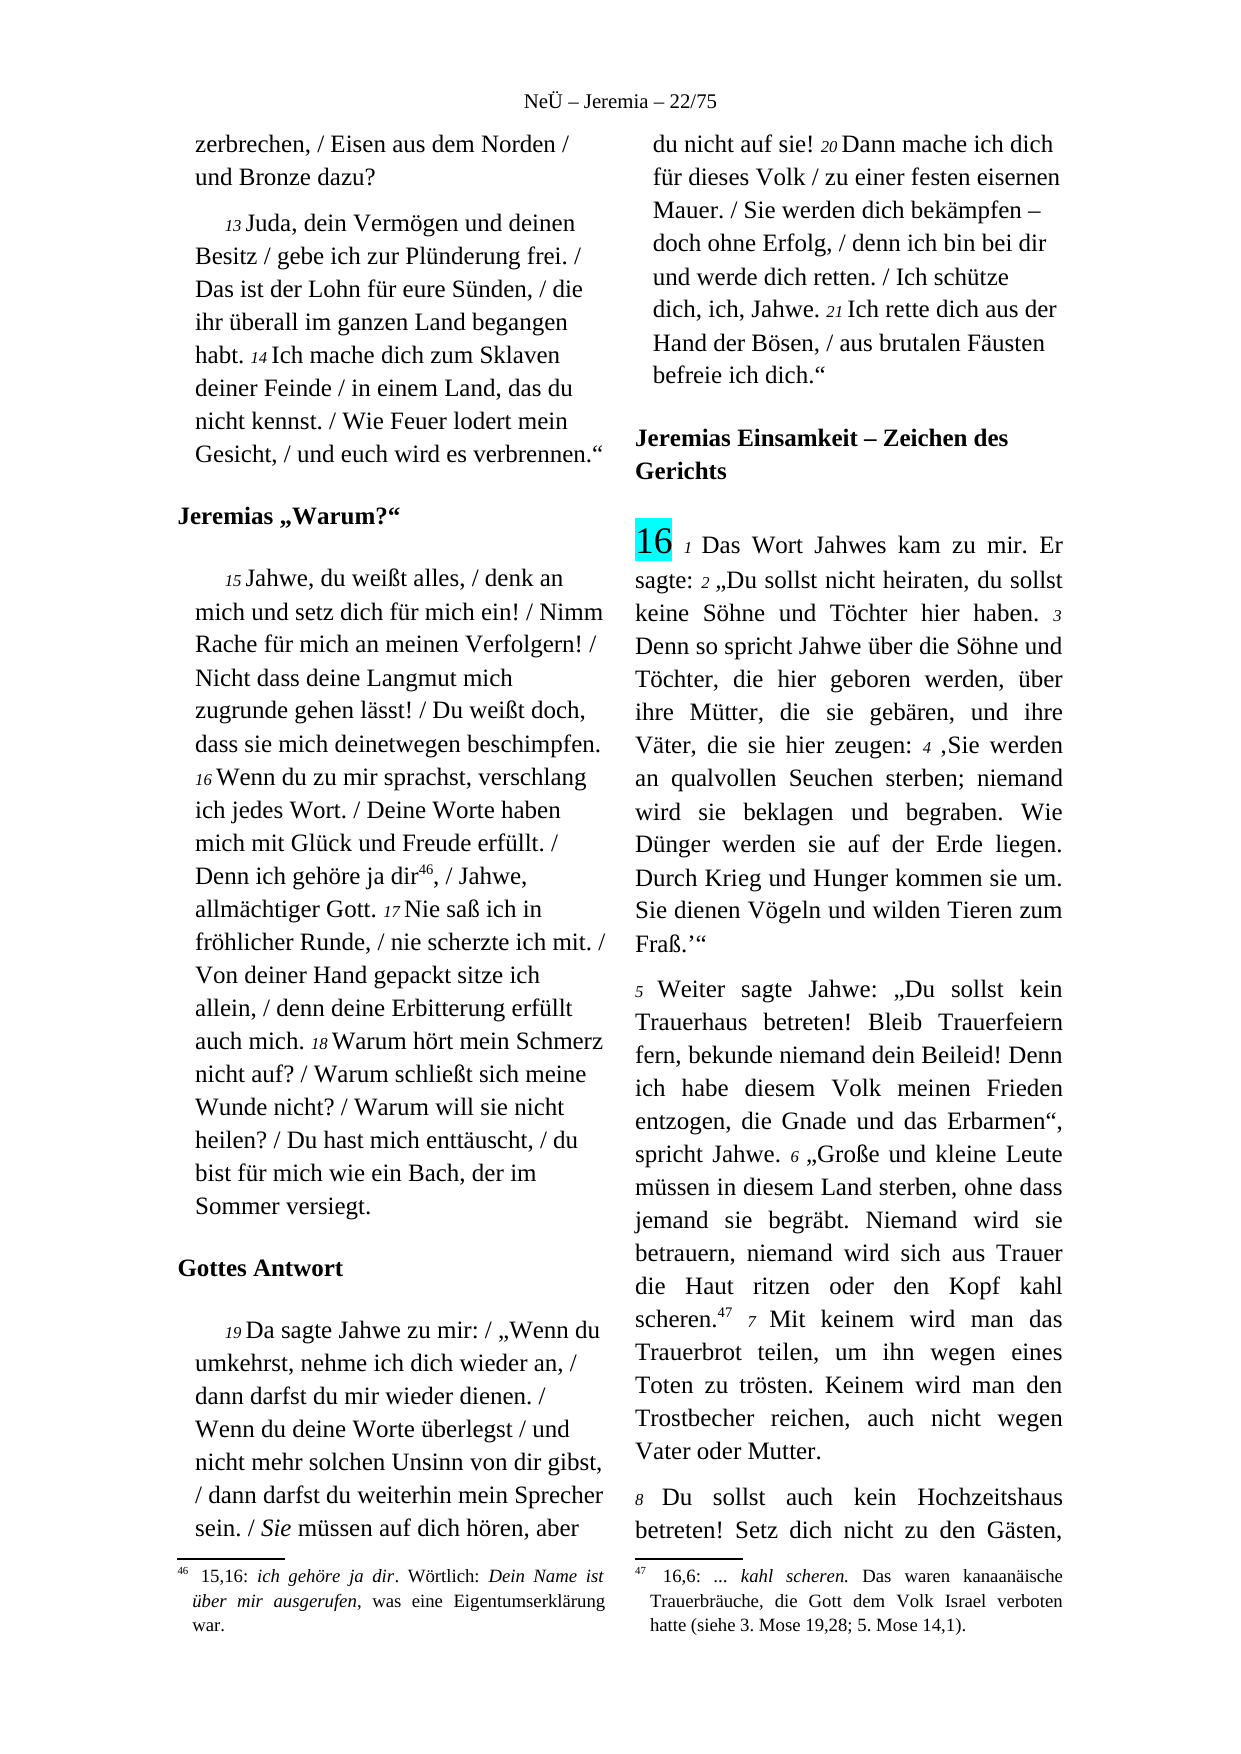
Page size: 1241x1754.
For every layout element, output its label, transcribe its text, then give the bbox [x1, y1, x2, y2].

text 13 Juda, dein Vermögen und deinen Besitz / gebe ich zur Plünderung frei. / Das ist der Lohn für eure Sünden, / die ihr überall im ganzen Land begangen habt. 14 Ich mache dich zum Sklaven deiner Feinde / in einem Land, das du nicht kennst. / Wie Feuer lodert mein Gesicht, / und euch wird es verbrennen.“ [195, 208, 605, 468]
text 15 Jahwe, du weißt alles, / denk an mich und setz dich für mich ein! / Nimm Rache für mich an meinen Verfolgern! / Nicht dass deine Langmut mich zugrunde gehen lässt! / Du weißt doch, dass sie mich deinetwegen beschimpfen. 16 Wenn du zu mir sprachst, verschlang ich jedes Wort. / Deine Worte haben mich mit Glück und Freude erfüllt. / Denn ich gehöre ja dir, / Jahwe, allmächtiger Gott. 17 Nie saß ich in fröhlicher Runde, / nie scherzte ich mit. / Von deiner Hand gepackt sitze ich allein, / denn deine Erbitterung erfüllt auch mich. 18 Warum hört mein Schmerz nicht auf? / Warum schließt sich meine Wunde nicht? / Warum will sie nicht heilen? / Du hast mich enttäuscht, / du bist für mich wie ein Bach, der im Sommer versiegt. [195, 563, 605, 1220]
text 5 Weiter sagte Jahwe: „Du sollst kein Trauerhaus betreten! Bleib Trauerfeiern fern, bekunde niemand dein Beileid! Denn ich habe diesem Volk meinen Frieden entzogen, die Gnade und das Erbarmen“, spricht Jahwe. 6 „Große und kleine Leute müssen in diesem Land sterben, ohne dass jemand sie begräbt. Niemand wird sie betrauern, niemand wird sich aus Trauer die Haut ritzen oder den Kopf kahl scheren. 7 Mit keinem wird man das Trauerbrot teilen, um ihn wegen eines Toten zu trösten. Keinem wird man den Trostbecher reichen, auch nicht wegen Vater oder Mutter. [635, 974, 1063, 1465]
text Jeremias Einsamkeit – Zeichen des Gerichts [635, 423, 1063, 484]
text Gottes Antwort [177, 1253, 605, 1282]
text 19 Da sagte Jahwe zu mir: / „Wenn du umkehrst, nehme ich dich wieder an, / dann darfst du mir wieder dienen. / Wenn du deine Worte überlegst / und nicht mehr solchen Unsinn von dir gibst, / dann darfst du weiterhin mein Sprecher sein. / Sie müssen auf dich hören, aber du nicht auf sie! 20 Dann mache ich dich für dieses Volk / zu einer festen eisernen Mauer. / Sie werden dich bekämpfen – doch ohne Erfolg, / denn ich bin bei dir und werde dich retten. / Ich schütze dich, ich, Jahwe. 21 Ich rette dich aus der Hand der Bösen, / aus brutalen Fäusten befreie ich dich.“ [195, 1315, 605, 1542]
text Jeremias „Warum?“ [177, 501, 605, 530]
text 19 Da sagte Jahwe zu mir: / „Wenn du umkehrst, nehme ich dich wieder an, / dann darfst du mir wieder dienen. / Wenn du deine Worte überlegst / und nicht mehr solchen Unsinn von dir gibst, / dann darfst du weiterhin mein Sprecher sein. / Sie müssen auf dich hören, aber du nicht auf sie! 20 Dann mache ich dich für dieses Volk / zu einer festen eisernen Mauer. / Sie werden dich bekämpfen – doch ohne Erfolg, / denn ich bin bei dir und werde dich retten. / Ich schütze dich, ich, Jahwe. 21 Ich rette dich aus der Hand der Bösen, / aus brutalen Fäusten befreie ich dich.“ [653, 129, 1063, 389]
text 16 1 Das Wort Jahwes kam zu mir. Er sagte: 2 „Du sollst nicht heiraten, du sollst keine Söhne und Töchter hier haben. 3 Denn so spricht Jahwe über die Söhne und Töchter, die hier geboren werden, über ihre Mütter, die sie gebären, und ihre Väter, die sie hier zeugen: 4 ‚Sie werden an qualvollen Seuchen sterben; niemand wird sie beklagen und begraben. Wie Dünger werden sie auf der Erde liegen. Durch Krieg und Hunger kommen sie um. Sie dienen Vögeln und wilden Tieren zum Fraß.’“ [635, 518, 1063, 957]
